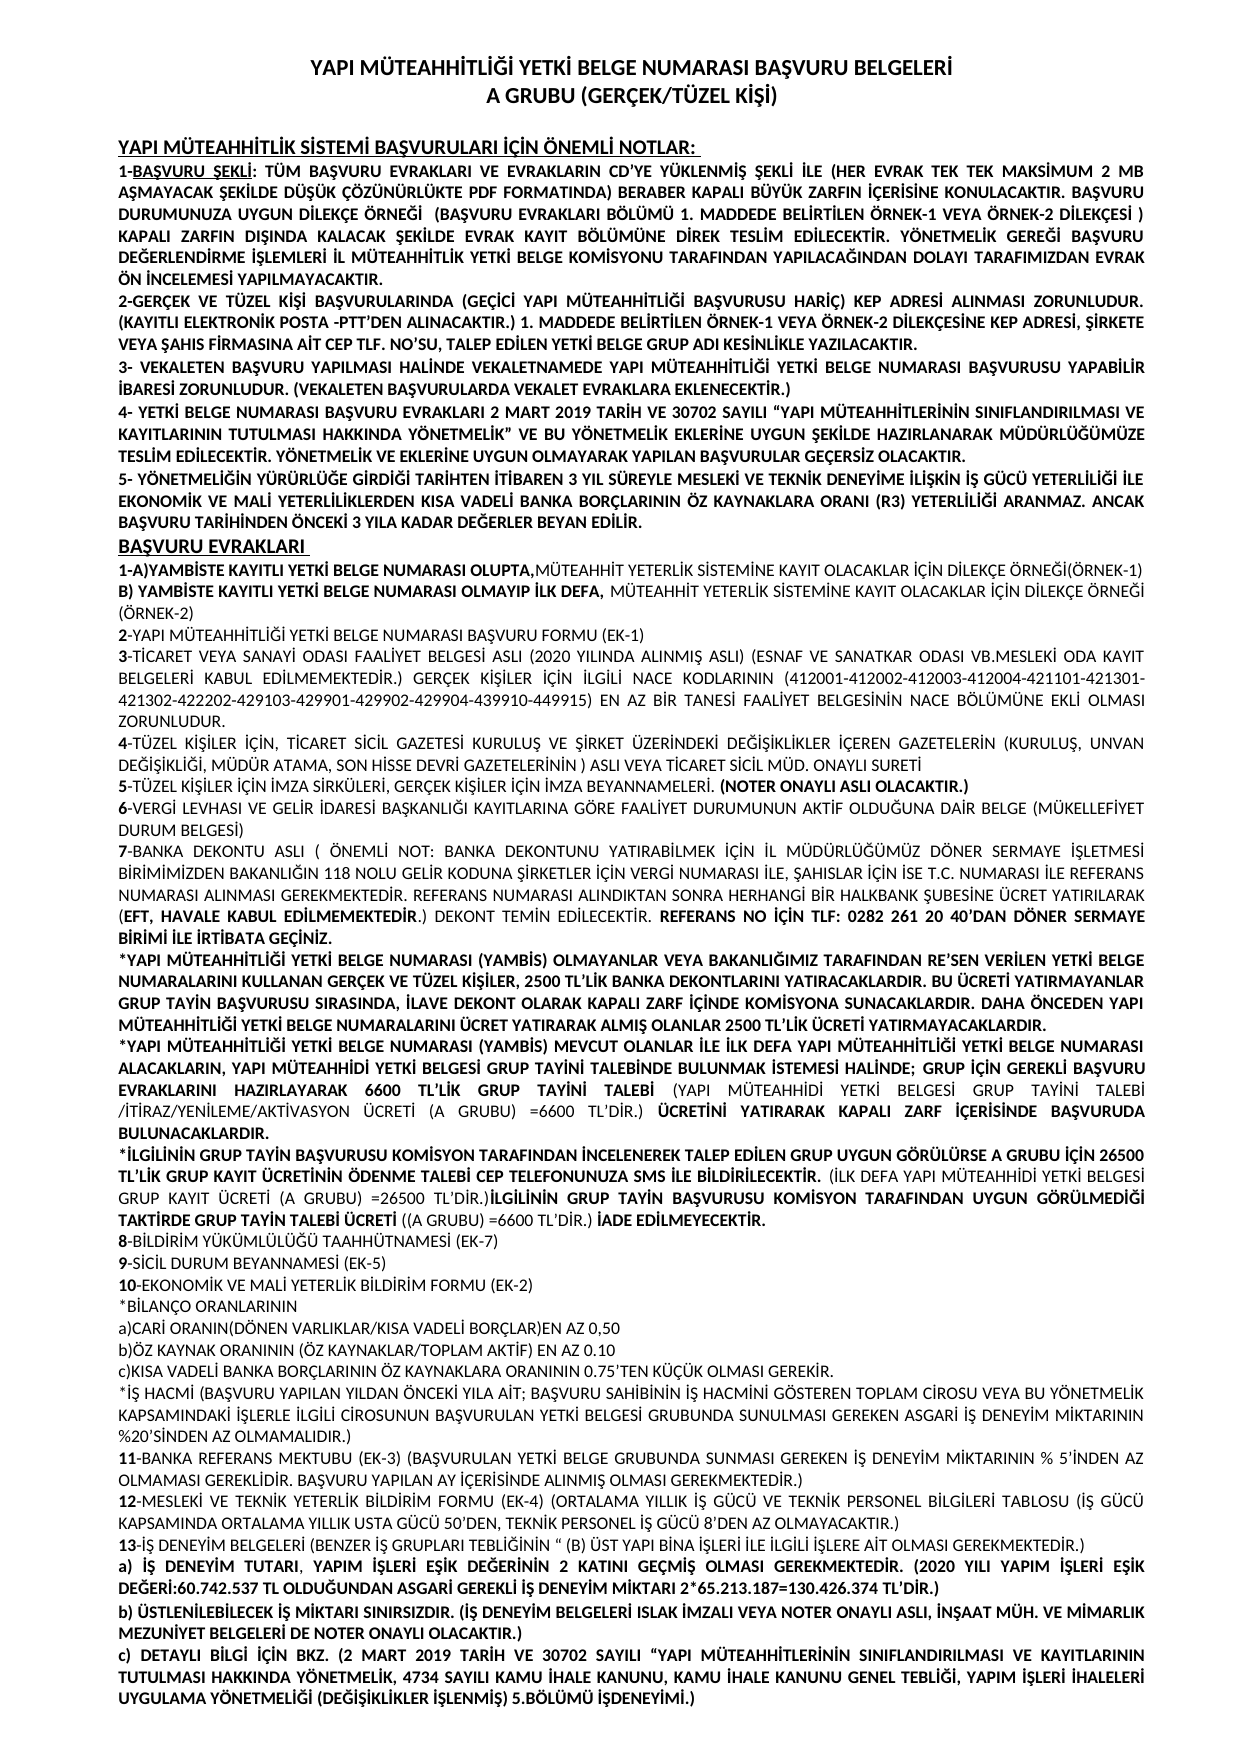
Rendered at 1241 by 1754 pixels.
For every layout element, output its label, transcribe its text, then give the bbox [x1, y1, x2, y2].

text b)ÖZ KAYNAK ORANININ (ÖZ KAYNAKLAR/TOPLAM AKTİF) EN AZ 0.10 [118, 1339, 1146, 1360]
text 10-EKONOMİK VE MALİ YETERLİK BİLDİRİM FORMU (EK-2) [118, 1274, 1146, 1295]
text A GRUBU (GERÇEK/TÜZEL KİŞİ) [118, 81, 1146, 109]
text 5-TÜZEL KİŞİLER İÇİN İMZA SİRKÜLERİ, GERÇEK KİŞİLER İÇİN İMZA BEYANNAMELERİ. (NOTER ONAYLI ASLI OLACAKTIR.) [118, 775, 1146, 797]
text BAŞVURU EVRAKLARI [118, 533, 1146, 559]
text 4- YETKİ BELGE NUMARASI BAŞVURU EVRAKLARI 2 MART 2019 TARİH VE 30702 SAYILI “YAPI MÜTEAHHİTLERİNİN SINIFLANDIRILMASI VE KAYITLARININ TUTULMASI HAKKINDA YÖNETMELİK” VE BU YÖNETMELİK EKLERİNE UYGUN ŞEKİLDE HAZIRLANARAK MÜDÜRLÜĞÜMÜZE TESLİM EDİLECEKTİR. YÖNETMELİK VE EKLERİNE UYGUN OLMAYARAK YAPILAN BAŞVURULAR GEÇERSİZ OLACAKTIR. [118, 402, 1146, 467]
text 3- VEKALETEN BAŞVURU YAPILMASI HALİNDE VEKALETNAMEDE YAPI MÜTEAHHİTLİĞİ YETKİ BELGE NUMARASI BAŞVURUSU YAPABİLİR İBARESİ ZORUNLUDUR. (VEKALETEN BAŞVURULARDA VEKALET EVRAKLARA EKLENECEKTİR.) [118, 356, 1146, 400]
text 2-GERÇEK VE TÜZEL KİŞİ BAŞVURULARINDA (GEÇİCİ YAPI MÜTEAHHİTLİĞİ BAŞVURUSU HARİÇ) KEP ADRESİ ALINMASI ZORUNLUDUR. (KAYITLI ELEKTRONİK POSTA -PTT’DEN ALINACAKTIR.) 1. MADDEDE BELİRTİLEN ÖRNEK-1 VEYA ÖRNEK-2 DİLEKÇESİNE KEP ADRESİ, ŞİRKETE VEYA ŞAHIS FİRMASINA AİT CEP TLF. NO’SU, TALEP EDİLEN YETKİ BELGE GRUP ADI KESİNLİKLE YAZILACAKTIR. [118, 290, 1146, 355]
text 1-BAŞVURU ŞEKLİ: TÜM BAŞVURU EVRAKLARI VE EVRAKLARIN CD’YE YÜKLENMİŞ ŞEKLİ İLE (HER EVRAK TEK TEK MAKSİMUM 2 MB AŞMAYACAK ŞEKİLDE DÜŞÜK ÇÖZÜNÜRLÜKTE PDF FORMATINDA) BERABER KAPALI BÜYÜK ZARFIN İÇERİSİNE KONULACAKTIR. BAŞVURU DURUMUNUZA UYGUN DİLEKÇE ÖRNEĞİ (BAŞVURU EVRAKLARI BÖLÜMÜ 1. MADDEDE BELİRTİLEN ÖRNEK-1 VEYA ÖRNEK-2 DİLEKÇESİ ) KAPALI ZARFIN DIŞINDA KALACAK ŞEKİLDE EVRAK KAYIT BÖLÜMÜNE DİREK TESLİM EDİLECEKTİR. YÖNETMELİK GEREĞİ BAŞVURU DEĞERLENDİRME İŞLEMLERİ İL MÜTEAHHİTLİK YETKİ BELGE KOMİSYONU TARAFINDAN YAPILACAĞINDAN DOLAYI TARAFIMIZDAN EVRAK ÖN İNCELEMESİ YAPILMAYACAKTIR. [118, 160, 1146, 290]
text *YAPI MÜTEAHHİTLİĞİ YETKİ BELGE NUMARASI (YAMBİS) MEVCUT OLANLAR İLE İLK DEFA YAPI MÜTEAHHİTLİĞİ YETKİ BELGE NUMARASI ALACAKLARIN, YAPI MÜTEAHHİDİ YETKİ BELGESİ GRUP TAYİNİ TALEBİNDE BULUNMAK İSTEMESİ HALİNDE; GRUP İÇİN GEREKLİ BAŞVURU EVRAKLARINI HAZIRLAYARAK 6600 TL’LİK GRUP TAYİNİ TALEBİ (YAPI MÜTEAHHİDİ YETKİ BELGESİ GRUP TAYİNİ TALEBİ /İTİRAZ/YENİLEME/AKTİVASYON ÜCRETİ (A GRUBU) =6600 TL’DİR.) ÜCRETİNİ YATIRARAK KAPALI ZARF İÇERİSİNDE BAŞVURUDA BULUNACAKLARDIR. [118, 1035, 1146, 1144]
text *İLGİLİNİN GRUP TAYİN BAŞVURUSU KOMİSYON TARAFINDAN İNCELENEREK TALEP EDİLEN GRUP UYGUN GÖRÜLÜRSE A GRUBU İÇİN 26500 TL’LİK GRUP KAYIT ÜCRETİNİN ÖDENME TALEBİ CEP TELEFONUNUZA SMS İLE BİLDİRİLECEKTİR. (İLK DEFA YAPI MÜTEAHHİDİ YETKİ BELGESİ GRUP KAYIT ÜCRETİ (A GRUBU) =26500 TL’DİR.)İLGİLİNİN GRUP TAYİN BAŞVURUSU KOMİSYON TARAFINDAN UYGUN GÖRÜLMEDİĞİ TAKTİRDE GRUP TAYİN TALEBİ ÜCRETİ ((A GRUBU) =6600 TL’DİR.) İADE EDİLMEYECEKTİR. [118, 1144, 1146, 1230]
text B) YAMBİSTE KAYITLI YETKİ BELGE NUMARASI OLMAYIP İLK DEFA, MÜTEAHHİT YETERLİK SİSTEMİNE KAYIT OLACAKLAR İÇİN DİLEKÇE ÖRNEĞİ (ÖRNEK-2) [118, 580, 1146, 624]
text 3-TİCARET VEYA SANAYİ ODASI FAALİYET BELGESİ ASLI (2020 YILINDA ALINMIŞ ASLI) (ESNAF VE SANATKAR ODASI VB.MESLEKİ ODA KAYIT BELGELERİ KABUL EDİLMEMEKTEDİR.) GERÇEK KİŞİLER İÇİN İLGİLİ NACE KODLARININ (412001-412002-412003-412004-421101-421301-421302-422202-429103-429901-429902-429904-439910-449915) EN AZ BİR TANESİ FAALİYET BELGESİNİN NACE BÖLÜMÜNE EKLİ OLMASI ZORUNLUDUR. [118, 645, 1146, 732]
text 9-SİCİL DURUM BEYANNAMESİ (EK-5) [118, 1252, 1146, 1274]
text *İŞ HACMİ (BAŞVURU YAPILAN YILDAN ÖNCEKİ YILA AİT; BAŞVURU SAHİBİNİN İŞ HACMİNİ GÖSTEREN TOPLAM CİROSU VEYA BU YÖNETMELİK KAPSAMINDAKİ İŞLERLE İLGİLİ CİROSUNUN BAŞVURULAN YETKİ BELGESİ GRUBUNDA SUNULMASI GEREKEN ASGARİ İŞ DENEYİM MİKTARININ %20’SİNDEN AZ OLMAMALIDIR.) [118, 1382, 1146, 1447]
text 7-BANKA DEKONTU ASLI ( ÖNEMLİ NOT: BANKA DEKONTUNU YATIRABİLMEK İÇİN İL MÜDÜRLÜĞÜMÜZ DÖNER SERMAYE İŞLETMESİ BİRİMİMİZDEN BAKANLIĞIN 118 NOLU GELİR KODUNA ŞİRKETLER İÇİN VERGİ NUMARASI İLE, ŞAHISLAR İÇİN İSE T.C. NUMARASI İLE REFERANS NUMARASI ALINMASI GEREKMEKTEDİR. REFERANS NUMARASI ALINDIKTAN SONRA HERHANGİ BİR HALKBANK ŞUBESİNE ÜCRET YATIRILARAK (EFT, HAVALE KABUL EDİLMEMEKTEDİR.) DEKONT TEMİN EDİLECEKTİR. REFERANS NO İÇİN TLF: 0282 261 20 40’DAN DÖNER SERMAYE BİRİMİ İLE İRTİBATA GEÇİNİZ. [118, 840, 1146, 949]
text 4-TÜZEL KİŞİLER İÇİN, TİCARET SİCİL GAZETESİ KURULUŞ VE ŞİRKET ÜZERİNDEKİ DEĞİŞİKLİKLER İÇEREN GAZETELERİN (KURULUŞ, UNVAN DEĞİŞİKLİĞİ, MÜDÜR ATAMA, SON HİSSE DEVRİ GAZETELERİNİN ) ASLI VEYA TİCARET SİCİL MÜD. ONAYLI SURETİ [118, 732, 1146, 775]
text b) ÜSTLENİLEBİLECEK İŞ MİKTARI SINIRSIZDIR. (İŞ DENEYİM BELGELERİ ISLAK İMZALI VEYA NOTER ONAYLI ASLI, İNŞAAT MÜH. VE MİMARLIK MEZUNİYET BELGELERİ DE NOTER ONAYLI OLACAKTIR.) [118, 1601, 1146, 1644]
text 8-BİLDİRİM YÜKÜMLÜLÜĞÜ TAAHHÜTNAMESİ (EK-7) [118, 1230, 1146, 1252]
text YAPI MÜTEAHHİTLİK SİSTEMİ BAŞVURULARI İÇİN ÖNEMLİ NOTLAR: [118, 134, 1146, 160]
text 11-BANKA REFERANS MEKTUBU (EK-3) (BAŞVURULAN YETKİ BELGE GRUBUNDA SUNMASI GEREKEN İŞ DENEYİM MİKTARININ % 5’İNDEN AZ OLMAMASI GEREKLİDİR. BAŞVURU YAPILAN AY İÇERİSİNDE ALINMIŞ OLMASI GEREKMEKTEDİR.) [118, 1447, 1146, 1490]
text 6-VERGİ LEVHASI VE GELİR İDARESİ BAŞKANLIĞI KAYITLARINA GÖRE FAALİYET DURUMUNUN AKTİF OLDUĞUNA DAİR BELGE (MÜKELLEFİYET DURUM BELGESİ) [118, 797, 1146, 840]
text 12-MESLEKİ VE TEKNİK YETERLİK BİLDİRİM FORMU (EK-4) (ORTALAMA YILLIK İŞ GÜCÜ VE TEKNİK PERSONEL BİLGİLERİ TABLOSU (İŞ GÜCÜ KAPSAMINDA ORTALAMA YILLIK USTA GÜCÜ 50’DEN, TEKNİK PERSONEL İŞ GÜCÜ 8’DEN AZ OLMAYACAKTIR.) [118, 1490, 1146, 1534]
text 13-İŞ DENEYİM BELGELERİ (BENZER İŞ GRUPLARI TEBLİĞİNİN “ (B) ÜST YAPI BİNA İŞLERİ İLE İLGİLİ İŞLERE AİT OLMASI GEREKMEKTEDİR.) [118, 1534, 1146, 1555]
text 2-YAPI MÜTEAHHİTLİĞİ YETKİ BELGE NUMARASI BAŞVURU FORMU (EK-1) [118, 624, 1146, 645]
text 5- YÖNETMELİĞİN YÜRÜRLÜĞE GİRDİĞİ TARİHTEN İTİBAREN 3 YIL SÜREYLE MESLEKİ VE TEKNİK DENEYİME İLİŞKİN İŞ GÜCÜ YETERLİLİĞİ İLE EKONOMİK VE MALİ YETERLİLİKLERDEN KISA VADELİ BANKA BORÇLARININ ÖZ KAYNAKLARA ORANI (R3) YETERLİLİĞİ ARANMAZ. ANCAK BAŞVURU TARİHİNDEN ÖNCEKİ 3 YILA KADAR DEĞERLER BEYAN EDİLİR. [118, 468, 1146, 533]
text *YAPI MÜTEAHHİTLİĞİ YETKİ BELGE NUMARASI (YAMBİS) OLMAYANLAR VEYA BAKANLIĞIMIZ TARAFINDAN RE’SEN VERİLEN YETKİ BELGE NUMARALARINI KULLANAN GERÇEK VE TÜZEL KİŞİLER, 2500 TL’LİK BANKA DEKONTLARINI YATIRACAKLARDIR. BU ÜCRETİ YATIRMAYANLAR GRUP TAYİN BAŞVURUSU SIRASINDA, İLAVE DEKONT OLARAK KAPALI ZARF İÇİNDE KOMİSYONA SUNACAKLARDIR. DAHA ÖNCEDEN YAPI MÜTEAHHİTLİĞİ YETKİ BELGE NUMARALARINI ÜCRET YATIRARAK ALMIŞ OLANLAR 2500 TL’LİK ÜCRETİ YATIRMAYACAKLARDIR. [118, 949, 1146, 1035]
text 1-A)YAMBİSTE KAYITLI YETKİ BELGE NUMARASI OLUPTA,MÜTEAHHİT YETERLİK SİSTEMİNE KAYIT OLACAKLAR İÇİN DİLEKÇE ÖRNEĞİ(ÖRNEK-1) [118, 559, 1146, 580]
text *BİLANÇO ORANLARININ [118, 1295, 1146, 1317]
text a)CARİ ORANIN(DÖNEN VARLIKLAR/KISA VADELİ BORÇLAR)EN AZ 0,50 [118, 1317, 1146, 1339]
text c) DETAYLI BİLGİ İÇİN BKZ. (2 MART 2019 TARİH VE 30702 SAYILI “YAPI MÜTEAHHİTLERİNİN SINIFLANDIRILMASI VE KAYITLARININ TUTULMASI HAKKINDA YÖNETMELİK, 4734 SAYILI KAMU İHALE KANUNU, KAMU İHALE KANUNU GENEL TEBLİĞİ, YAPIM İŞLERİ İHALELERİ UYGULAMA YÖNETMELİĞİ (DEĞİŞİKLİKLER İŞLENMİŞ) 5.BÖLÜMÜ İŞDENEYİMİ.) [118, 1644, 1146, 1709]
text YAPI MÜTEAHHİTLİĞİ YETKİ BELGE NUMARASI BAŞVURU BELGELERİ [118, 53, 1146, 81]
text a) İŞ DENEYİM TUTARI, YAPIM İŞLERİ EŞİK DEĞERİNİN 2 KATINI GEÇMİŞ OLMASI GEREKMEKTEDİR. (2020 YILI YAPIM İŞLERİ EŞİK DEĞERİ:60.742.537 TL OLDUĞUNDAN ASGARİ GEREKLİ İŞ DENEYİM MİKTARI 2*65.213.187=130.426.374 TL’DİR.) [118, 1555, 1146, 1599]
text c)KISA VADELİ BANKA BORÇLARININ ÖZ KAYNAKLARA ORANININ 0.75’TEN KÜÇÜK OLMASI GEREKİR. [118, 1360, 1146, 1382]
